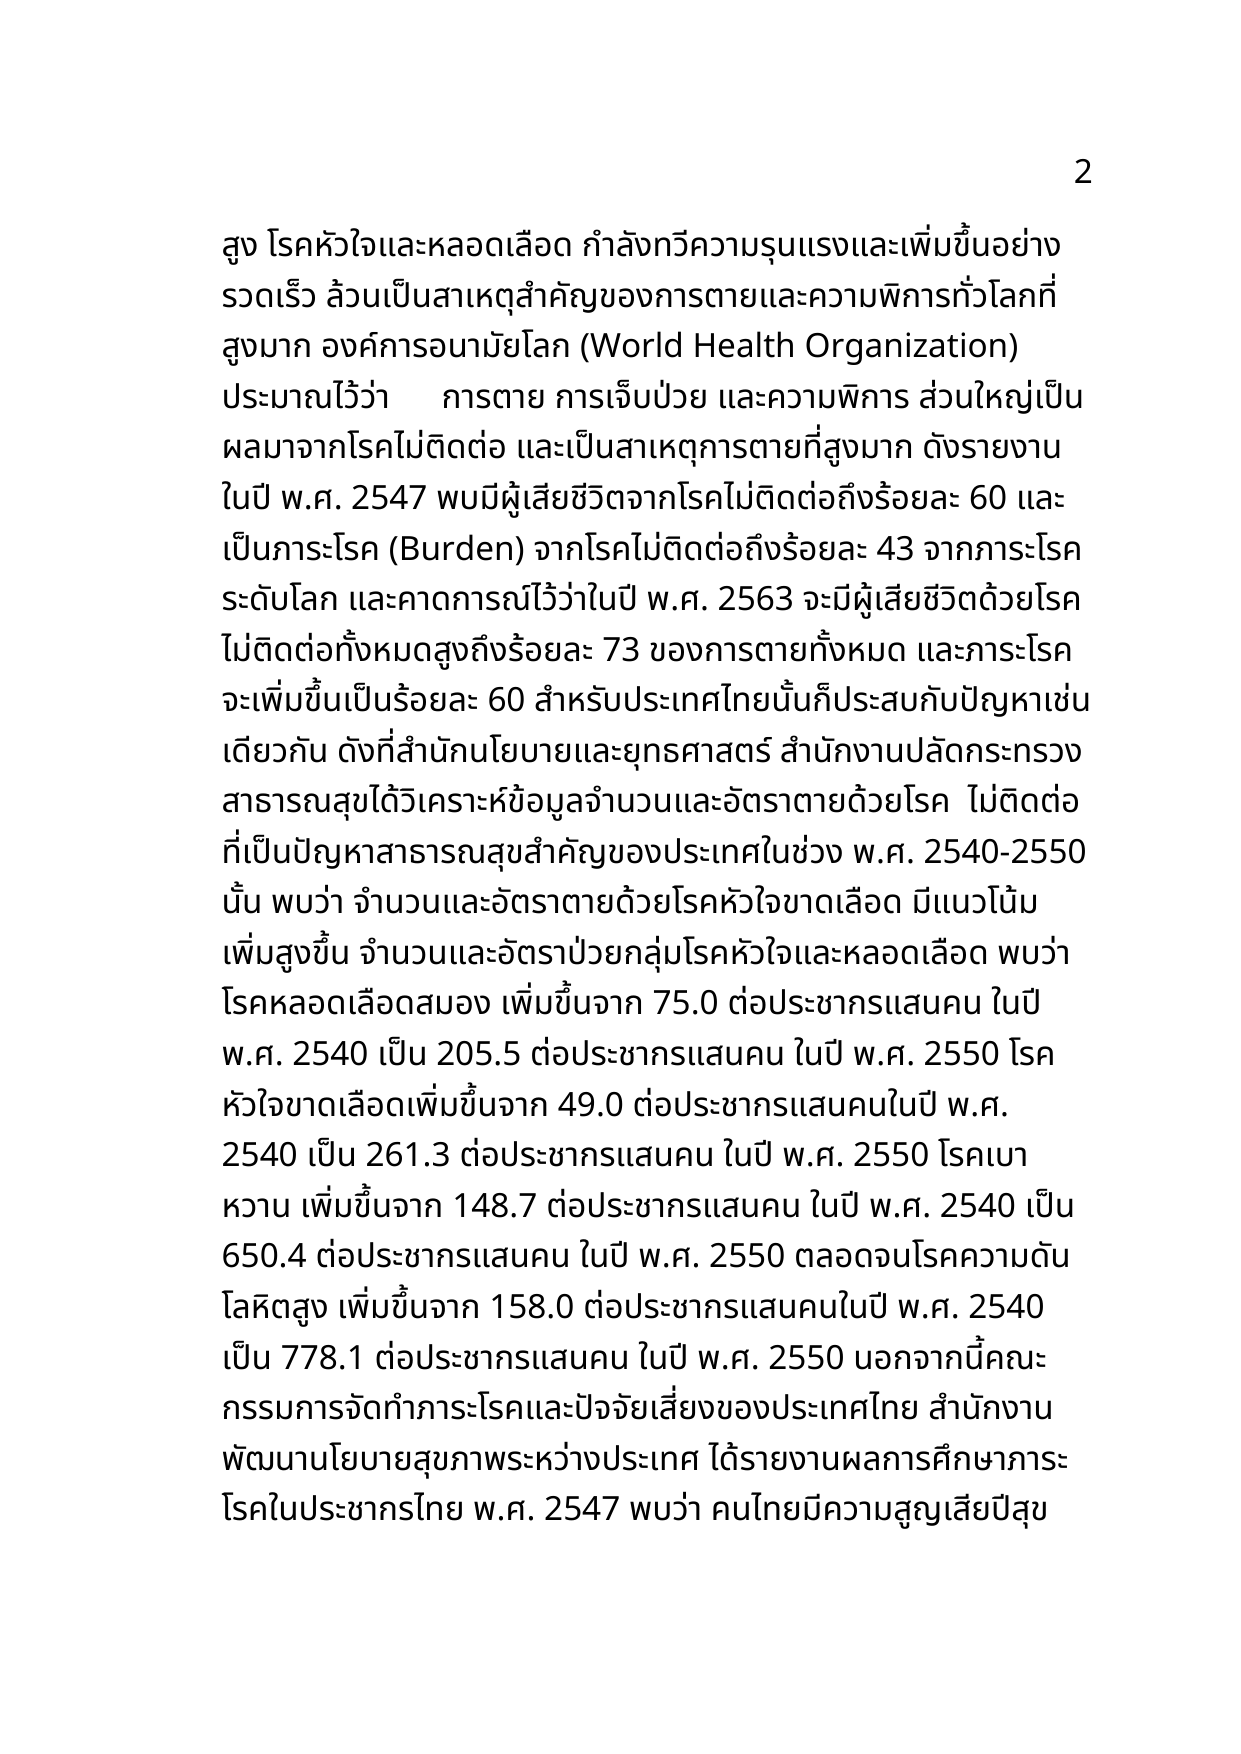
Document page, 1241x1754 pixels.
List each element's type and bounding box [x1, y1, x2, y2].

text [221, 221, 1092, 1536]
